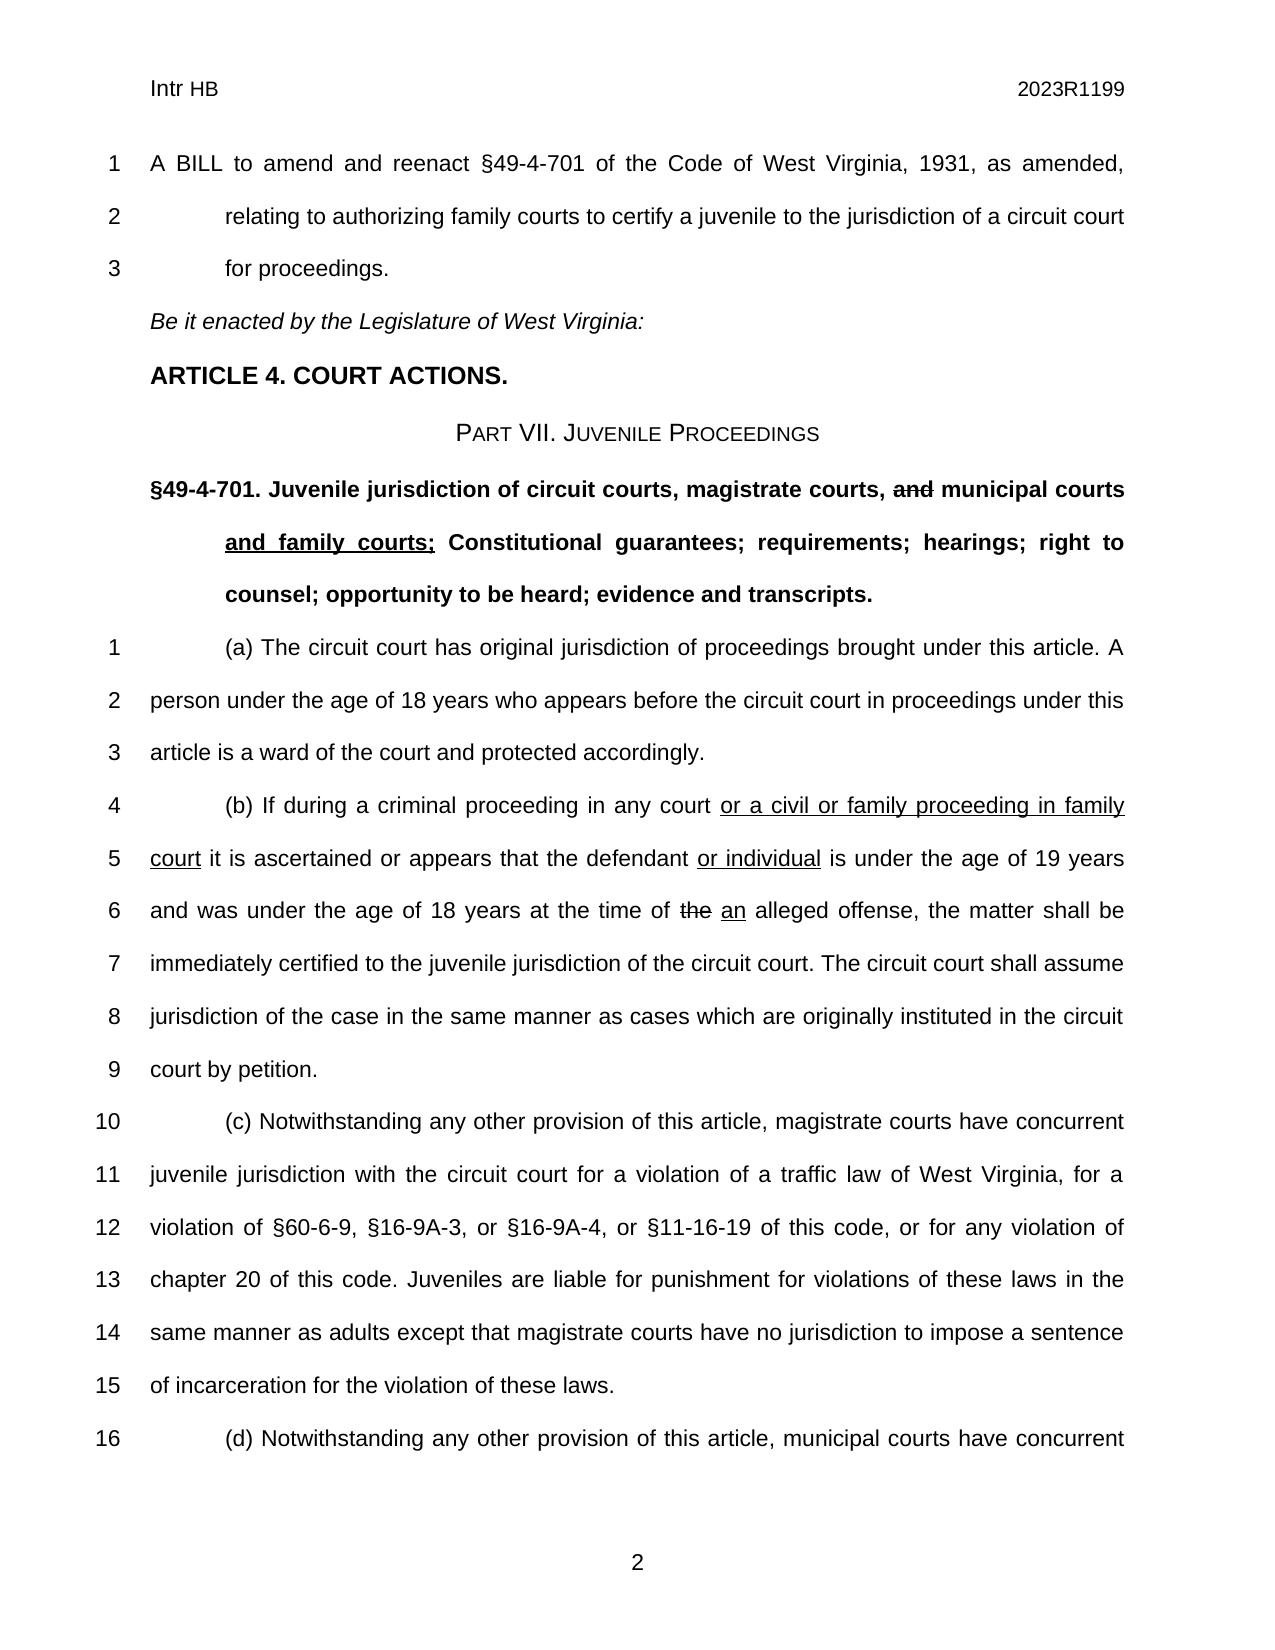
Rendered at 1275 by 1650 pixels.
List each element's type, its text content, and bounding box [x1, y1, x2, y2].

text Be it enacted by the Legislature of West Virginia: [150, 308, 1125, 334]
subtitle Article 4. Court actions. [150, 361, 1125, 389]
text (b) If during a criminal proceeding in any court or a civil or family proceeding in family court it is ascertained or appears that the defendant or individual is under the age of 19 years and was under the age of 18 years at the time of the an alleged offense, the matter shall be immediately certified to the juvenile jurisdiction of the circuit court. The circuit court shall assume jurisdiction of the case in the same manner as cases which are originally instituted in the circuit court by petition. [150, 792, 1125, 1082]
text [150, 1424, 1125, 1451]
text (c) Notwithstanding any other provision of this article, magistrate courts have concurrent juvenile jurisdiction with the circuit court for a violation of a traffic law of West Virginia, for a violation of §60-6-9, §16-9A-3, or §16-9A-4, or §11-16-19 of this code, or for any violation of chapter 20 of this code. Juveniles are liable for punishment for violations of these laws in the same manner as adults except that magistrate courts have no jurisdiction to impose a sentence of incarceration for the violation of these laws. [150, 1108, 1125, 1398]
subtitle Part VII. Juvenile Proceedings [150, 418, 1125, 447]
text (a) The circuit court has original jurisdiction of proceedings brought under this article. A person under the age of 18 years who appears before the circuit court in proceedings under this article is a ward of the court and protected accordingly. [150, 634, 1125, 766]
subtitle §49-4-701. Juvenile jurisdiction of circuit courts, magistrate courts, and municipal courts and family courts; Constitutional guarantees; requirements; hearings; right to counsel; opportunity to be heard; evidence and transcripts. [150, 476, 1125, 608]
title A BILL to amend and reenact §49-4-701 of the Code of West Virginia, 1931, as amended, relating to authorizing family courts to certify a juvenile to the jurisdiction of a circuit court for proceedings. [150, 150, 1125, 282]
